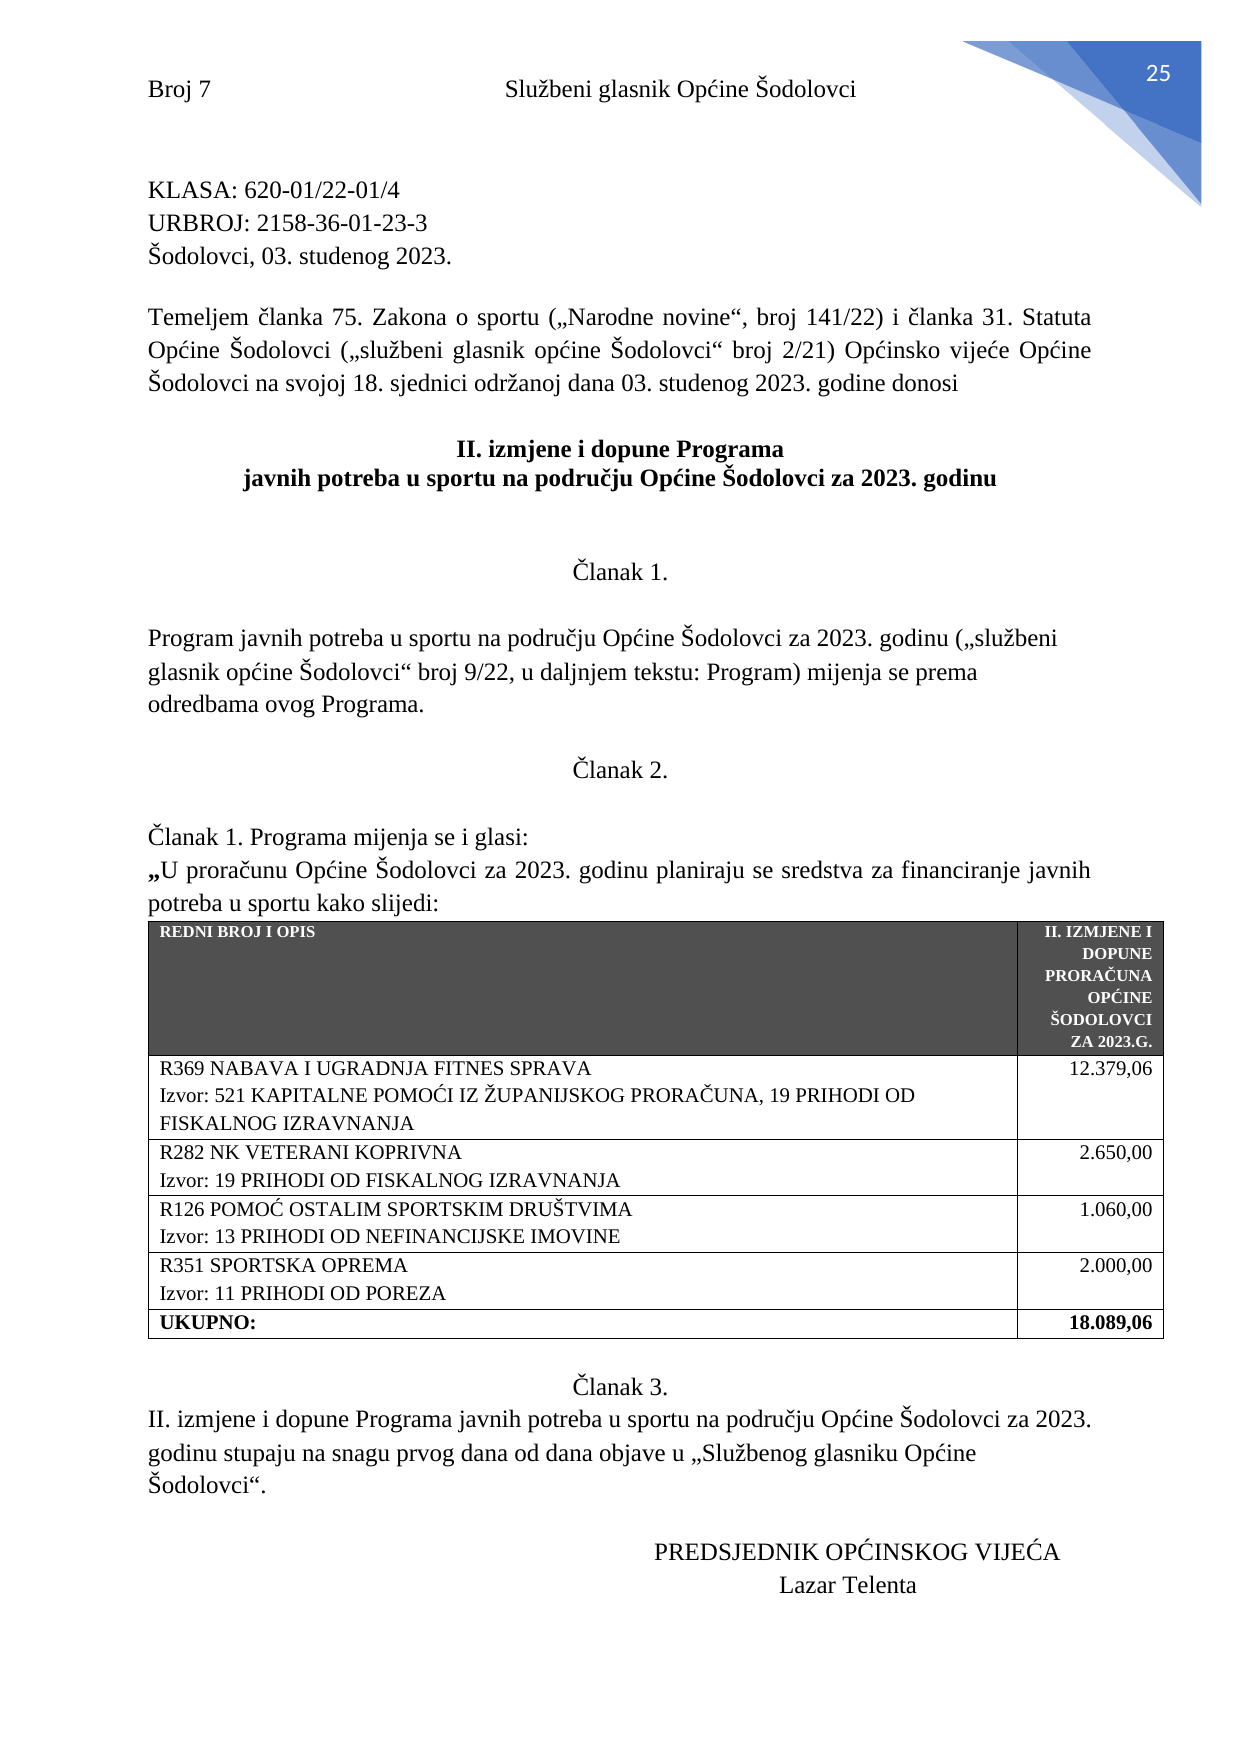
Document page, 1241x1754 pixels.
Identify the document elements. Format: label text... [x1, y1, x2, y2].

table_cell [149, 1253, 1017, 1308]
subtitle II. izmjene i dopune Programa javnih potreba u sportu na području Općine Šodolovci za 2023. godinu [148, 434, 1093, 491]
text Šodolovci, 03. studenog 2023. [148, 241, 1093, 270]
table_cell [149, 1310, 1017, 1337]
text Članak 3. [148, 1372, 1093, 1400]
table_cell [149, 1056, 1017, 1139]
text Članak 1. [148, 557, 1093, 586]
text Članak 1. Programa mijenja se i glasi: [148, 822, 1093, 850]
text II. izmjene i dopune Programa javnih potreba u sportu na području Općine Šodolovci za 2023. godinu stupaju na snagu prvog dana od dana objave u „Službenog glasniku Općine Šodolovci“. [148, 1404, 1093, 1499]
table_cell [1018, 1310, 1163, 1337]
text Članak 2. [148, 756, 1093, 784]
text KLASA: 620-01/22-01/4 [148, 175, 1093, 204]
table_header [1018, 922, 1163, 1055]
picture [962, 41, 1202, 207]
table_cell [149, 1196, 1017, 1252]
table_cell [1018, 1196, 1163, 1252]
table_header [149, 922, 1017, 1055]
text URBROJ: 2158-36-01-23-3 [148, 208, 1093, 237]
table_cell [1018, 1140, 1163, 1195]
text Lazar Telenta [148, 1570, 1093, 1598]
text Program javnih potreba u sportu na području Općine Šodolovci za 2023. godinu („službeni glasnik općine Šodolovci“ broj 9/22, u daljnjem tekstu: Program) mijenja se prema odredbama ovog Programa. [148, 623, 1093, 718]
text Temeljem članka 75. Zakona o sportu („Narodne novine“, broj 141/22) i članka 31. Statuta Općine Šodolovci („službeni glasnik općine Šodolovci“ broj 2/21) Općinsko vijeće Općine Šodolovci na svojoj 18. sjednici održanoj dana 03. studenog 2023. godine donosi [148, 302, 1093, 397]
text PREDSJEDNIK OPĆINSKOG VIJEĆA [148, 1537, 1093, 1565]
text „U proračunu Općine Šodolovci za 2023. godinu planiraju se sredstva za financiranje javnih potreba u sportu kako slijedi: [148, 855, 1093, 916]
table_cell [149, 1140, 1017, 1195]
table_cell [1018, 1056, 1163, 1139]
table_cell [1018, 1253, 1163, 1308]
